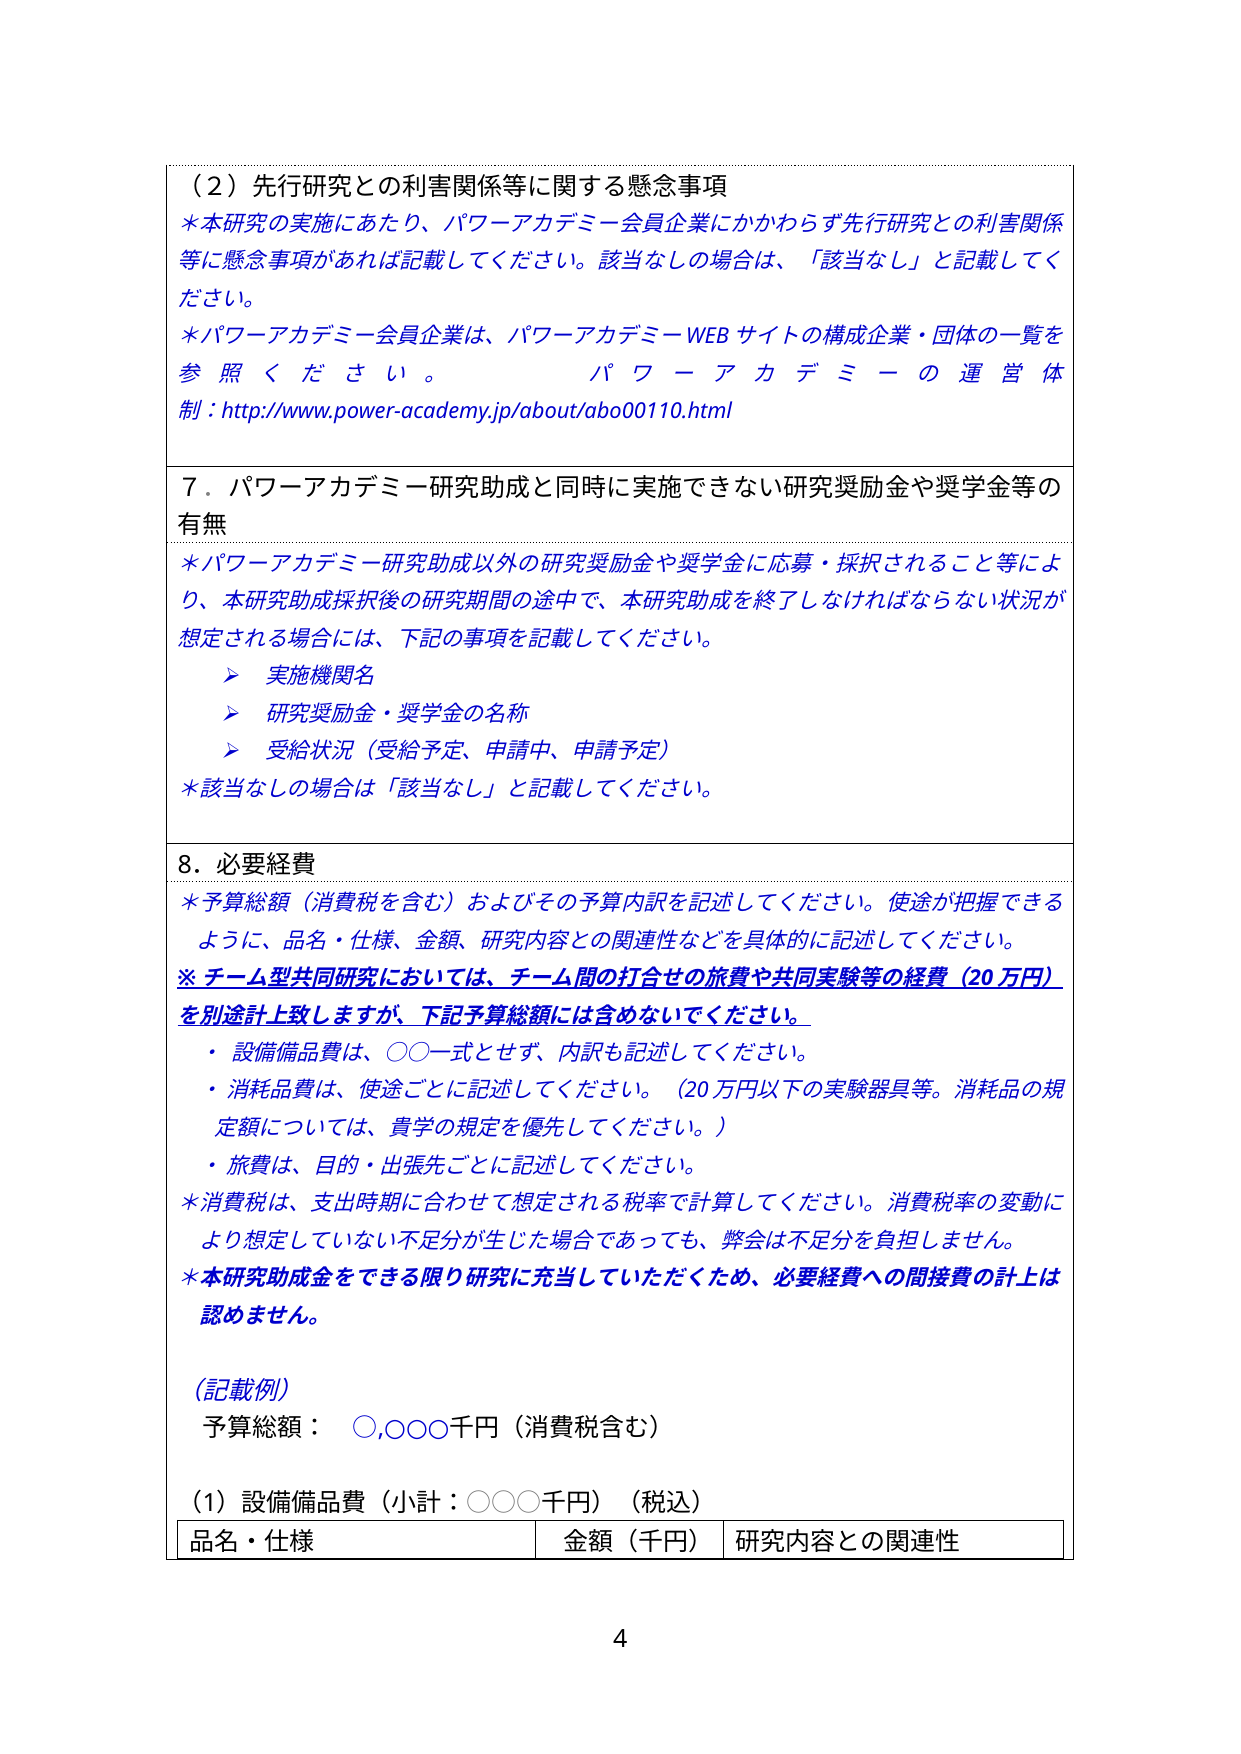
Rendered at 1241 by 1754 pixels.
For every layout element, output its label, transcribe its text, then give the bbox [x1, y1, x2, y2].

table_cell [167, 165, 1073, 466]
table_cell ７．パワーアカデミー研究助成と同時に実施できない研究奨励金や奨学金等の有無 [167, 467, 1073, 542]
table_cell 8．必要経費 [167, 844, 1073, 881]
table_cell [167, 881, 1073, 1559]
table_cell ＊パワーアカデミー研究助成以外の研究奨励金や奨学金に応募・採択されること等により、本研究助成採択後の研究期間の途中で、本研究助成を終了しなければならない状況が想定される場合には、下記の事項を記載してください。 実施機関名 研究奨励金・奨学金の名称 受給状況（受給予定、申請中、申請予定） ＊該当なしの場合は「該当なし」と記載してください。 [167, 542, 1073, 843]
